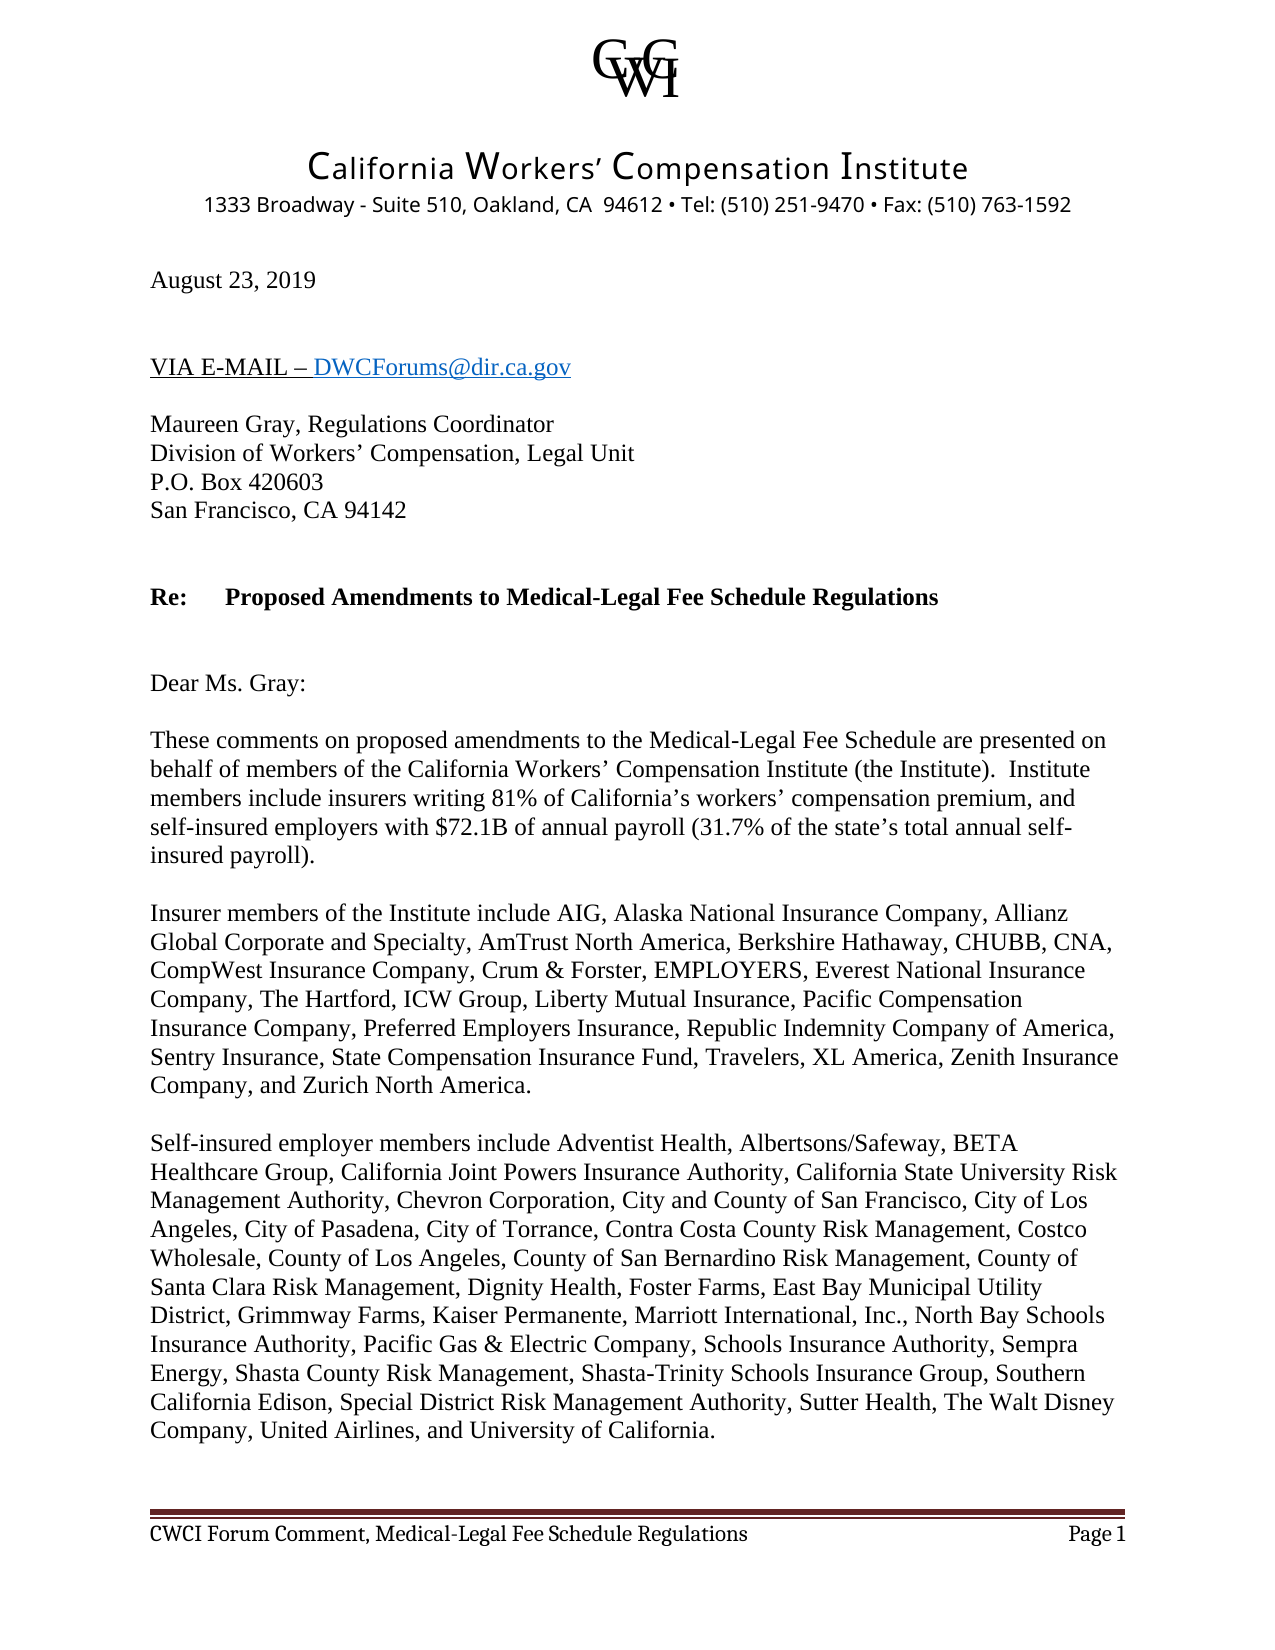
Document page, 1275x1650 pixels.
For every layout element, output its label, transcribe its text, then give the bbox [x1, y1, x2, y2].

text These comments on proposed amendments to the Medical-Legal Fee Schedule are presented on behalf of members of the California Workers’ Compensation Institute (the Institute). Institute members include insurers writing 81% of California’s workers’ compensation premium, and self-insured employers with $72.1B of annual payroll (31.7% of the state’s total annual self-insured payroll). [150, 725, 1125, 869]
text VIA E-MAIL – DWCForums@dir.ca.gov [150, 352, 1125, 380]
text Self-insured employer members include Adventist Health, Albertsons/Safeway, BETA Healthcare Group, California Joint Powers Insurance Authority, California State University Risk Management Authority, Chevron Corporation, City and County of San Francisco, City of Los Angeles, City of Pasadena, City of Torrance, Contra Costa County Risk Management, Costco Wholesale, County of Los Angeles, County of San Bernardino Risk Management, County of Santa Clara Risk Management, Dignity Health, Foster Farms, East Bay Municipal Utility District, Grimmway Farms, Kaiser Permanente, Marriott International, Inc., North Bay Schools Insurance Authority, Pacific Gas & Electric Company, Schools Insurance Authority, Sempra Energy, Shasta County Risk Management, Shasta-Trinity Schools Insurance Group, Southern California Edison, Special District Risk Management Authority, Sutter Health, The Walt Disney Company, United Airlines, and University of California. [150, 1128, 1125, 1444]
text August 23, 2019 [150, 265, 1125, 294]
text Re: Proposed Amendments to Medical-Legal Fee Schedule Regulations [150, 582, 1125, 610]
text 1333 Broadway - Suite 510, Oakland, CA 94612 • Tel: (510) 251-9470 • Fax: (510) 763-1592 [150, 190, 1125, 219]
text Division of Workers’ Compensation, Legal Unit [150, 438, 1125, 467]
text Maureen Gray, Regulations Coordinator [150, 409, 1125, 438]
text Dear Ms. Gray: [150, 668, 1125, 697]
text California Workers’ Compensation Institute [150, 122, 1125, 190]
text P.O. Box 420603 [150, 467, 1125, 495]
text San Francisco, CA 94142 [150, 495, 1125, 524]
text Insurer members of the Institute include AIG, Alaska National Insurance Company, Allianz Global Corporate and Specialty, AmTrust North America, Berkshire Hathaway, CHUBB, CNA, CompWest Insurance Company, Crum & Forster, EMPLOYERS, Everest National Insurance Company, The Hartford, ICW Group, Liberty Mutual Insurance, Pacific Compensation Insurance Company, Preferred Employers Insurance, Republic Indemnity Company of America, Sentry Insurance, State Compensation Insurance Fund, Travelers, XL America, Zenith Insurance Company, and Zurich North America. [150, 898, 1125, 1099]
